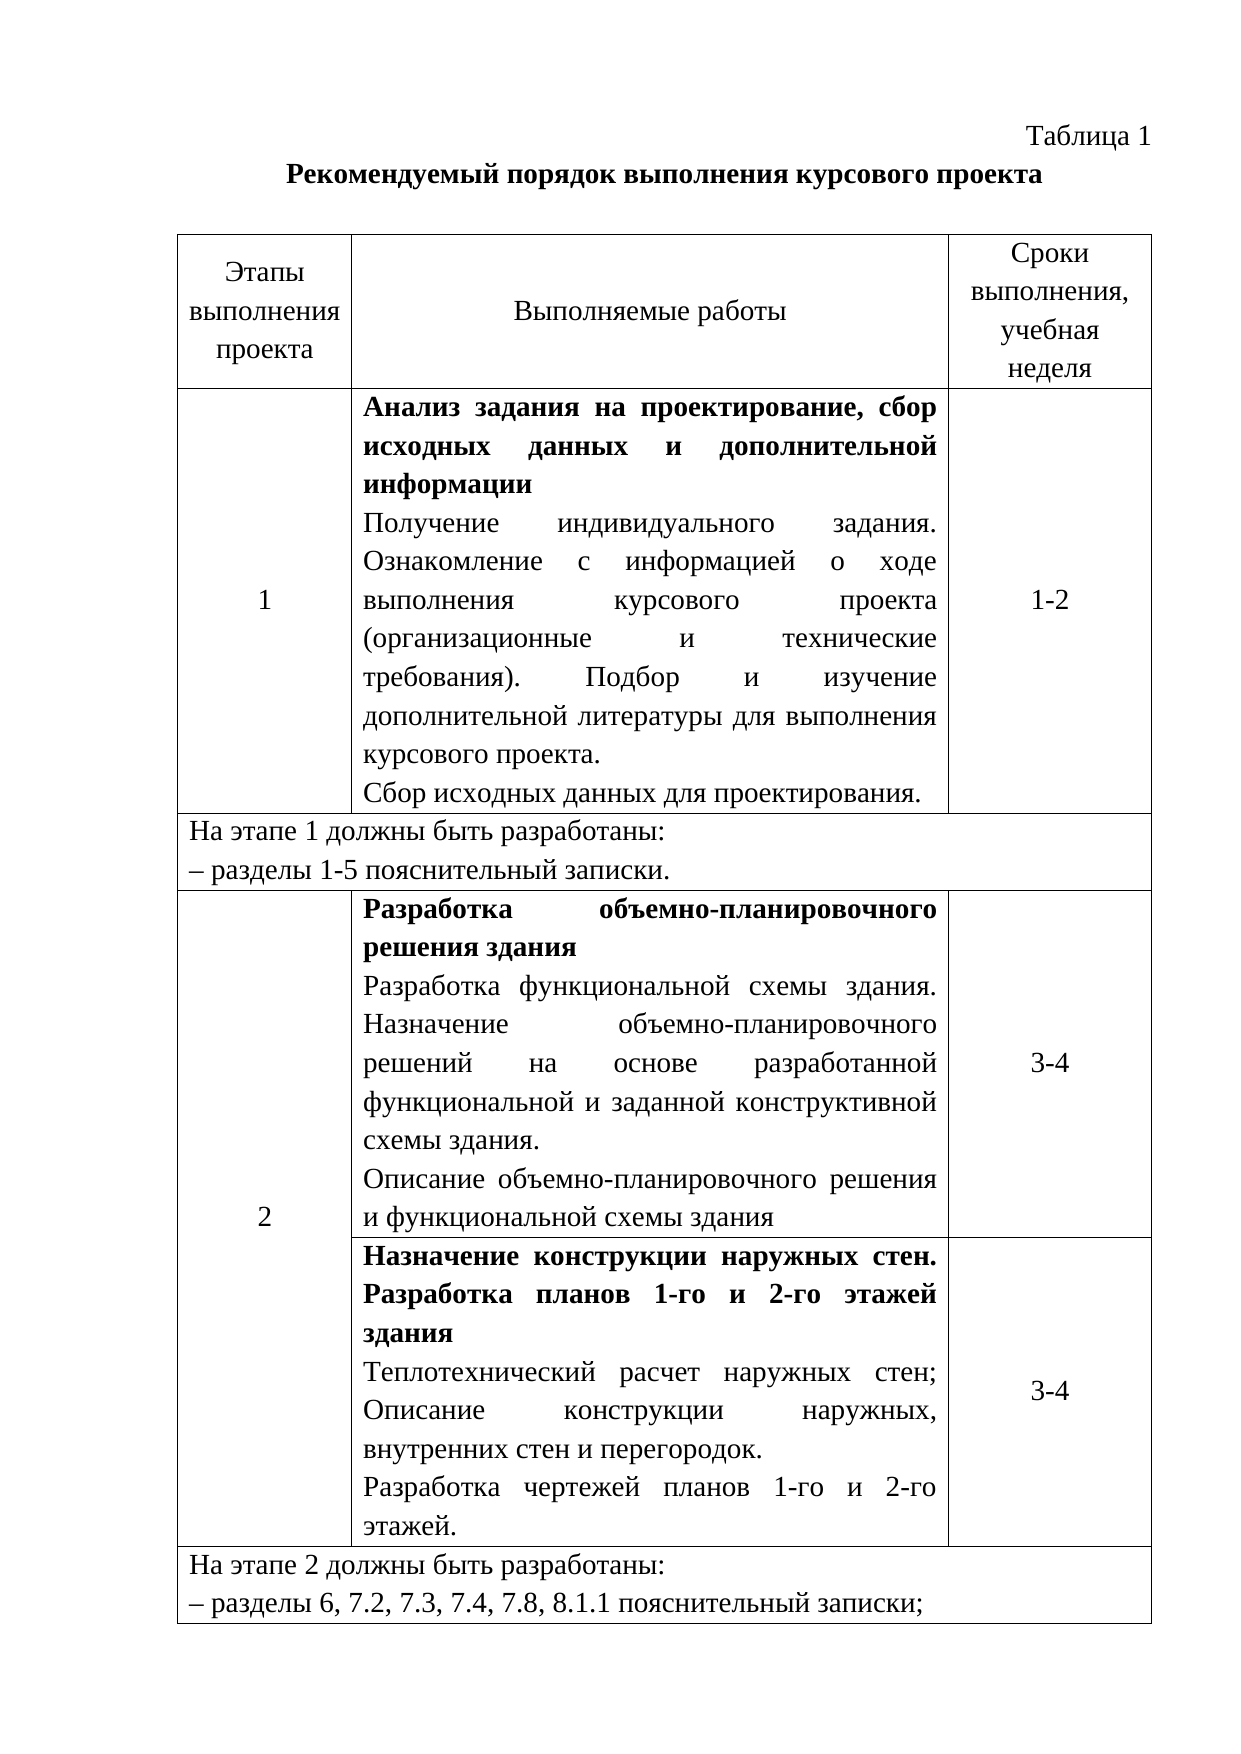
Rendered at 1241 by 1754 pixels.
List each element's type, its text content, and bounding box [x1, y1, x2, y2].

table_cell 2 [178, 891, 351, 1546]
table_cell На этапе 1 должны быть разработаны: – разделы 1-5 пояснительный записки. [178, 814, 1151, 890]
table_cell Разработка объемно-планировочного решения здания Разработка функциональной схемы здания. Назначение объемно-планировочного решений на основе разработанной функциональной и заданной конструктивной схемы здания. Описание объемно-планировочного решения и функциональной схемы здания [352, 891, 948, 1237]
table_cell 3-4 [949, 1238, 1151, 1546]
table_cell Назначение конструкции наружных стен. Разработка планов 1-го и 2-го этажей здания Теплотехнический расчет наружных стен; Описание конструкции наружных, внутренних стен и перегородок. Разработка чертежей планов 1-го и 2-го этажей. [352, 1238, 948, 1546]
table_header Выполняемые работы [352, 235, 948, 388]
text Рекомендуемый порядок выполнения курсового проекта [177, 157, 1152, 190]
text Таблица 1 [177, 118, 1152, 152]
table_cell 1 [178, 389, 351, 812]
table_cell 1-2 [949, 389, 1151, 812]
table_cell 3-4 [949, 891, 1151, 1237]
table_header Этапы выполнения проекта [178, 235, 351, 388]
table_cell Анализ задания на проектирование, сбор исходных данных и дополнительной информации Получение индивидуального задания. Ознакомление с информацией о ходе выполнения курсового проекта (организационные и технические требования). Подбор и изучение дополнительной литературы для выполнения курсового проекта. Сбор исходных данных для проектирования. [352, 389, 948, 812]
table_header Сроки выполнения, учебная неделя [949, 235, 1151, 388]
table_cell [178, 1547, 1151, 1623]
